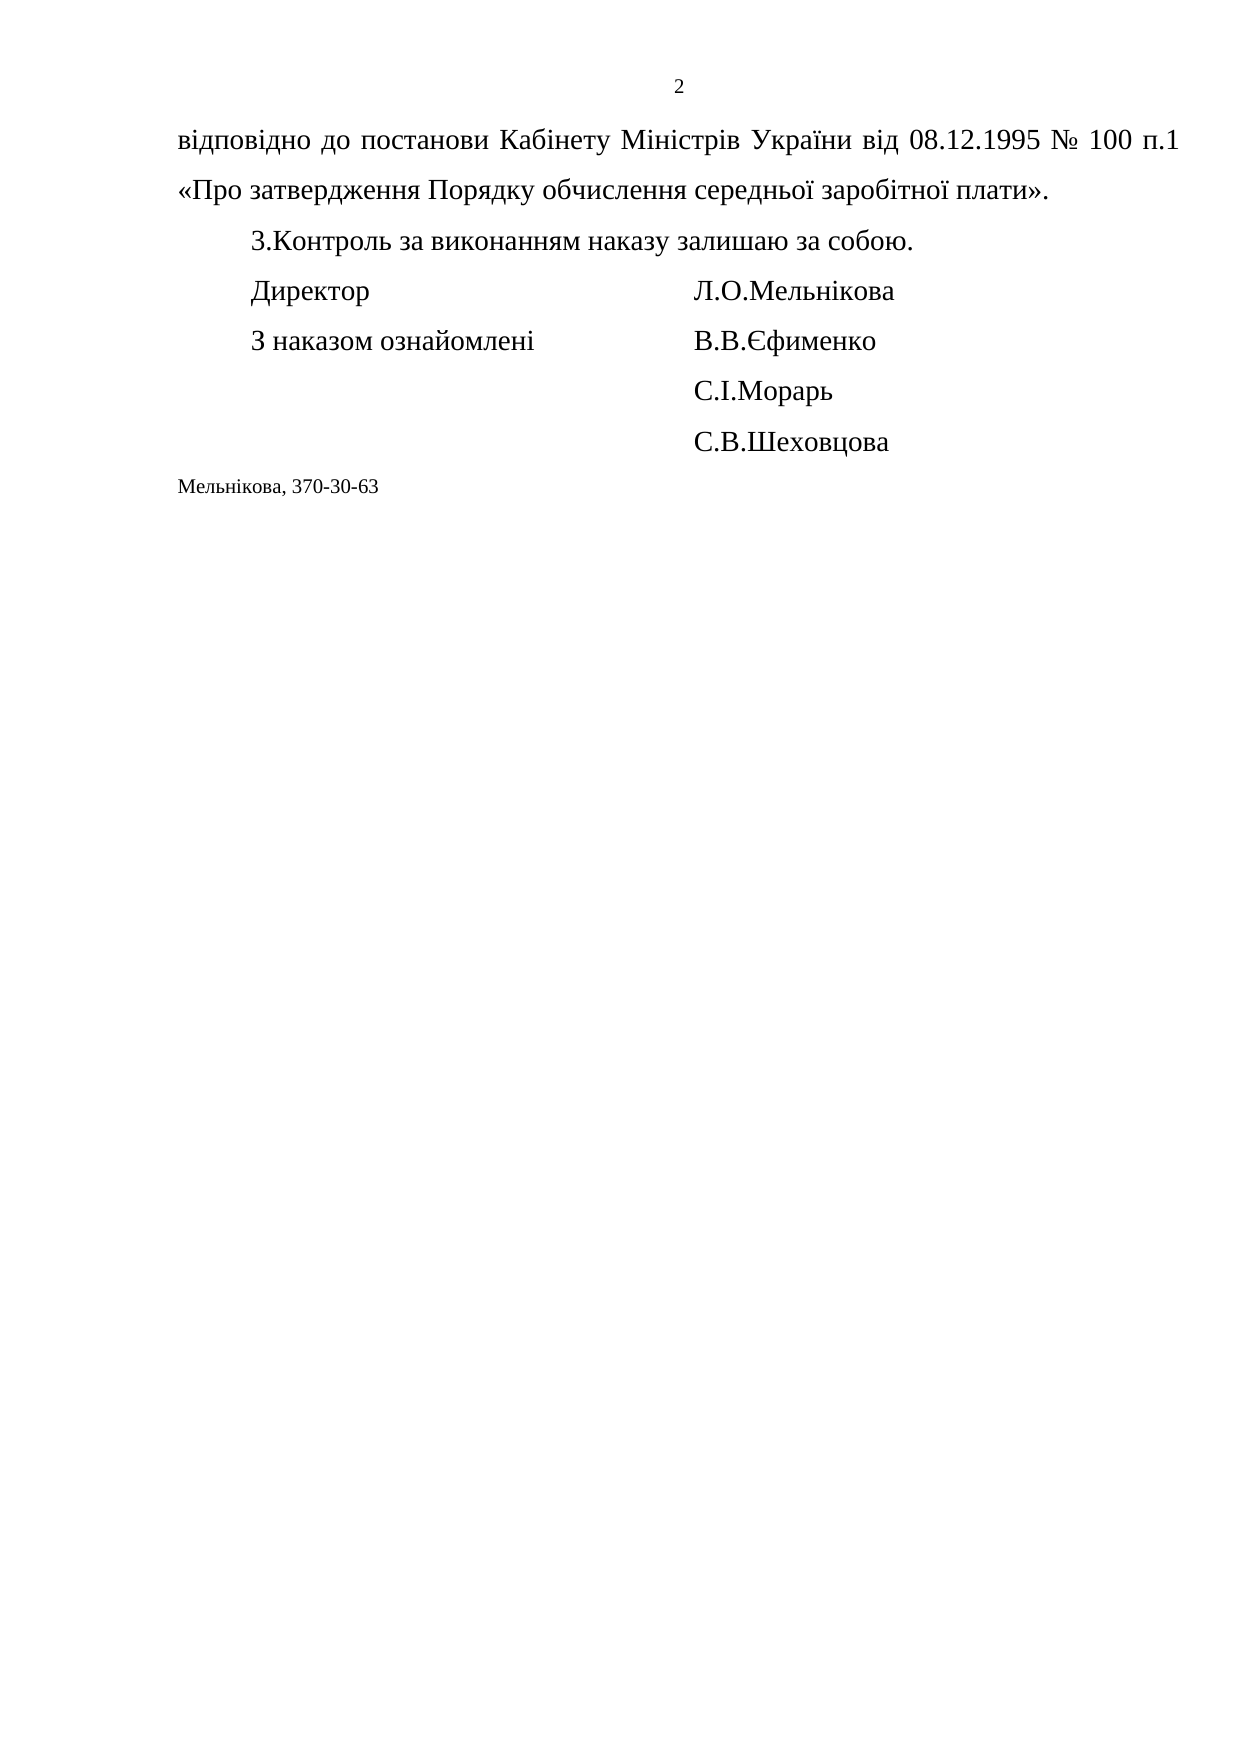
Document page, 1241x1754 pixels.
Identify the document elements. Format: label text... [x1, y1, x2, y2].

text С.І.Морарь [177, 373, 1181, 407]
text Мельнікова, 370-30-63 [177, 474, 1181, 498]
text 3.Контроль за виконанням наказу залишаю за собою. [177, 223, 1181, 256]
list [177, 122, 1181, 206]
text З наказом ознайомлені В.В.Єфименко [177, 323, 1181, 357]
text Директор Л.О.Мельнікова [177, 273, 1181, 306]
text С.В.Шеховцова [177, 424, 1181, 457]
